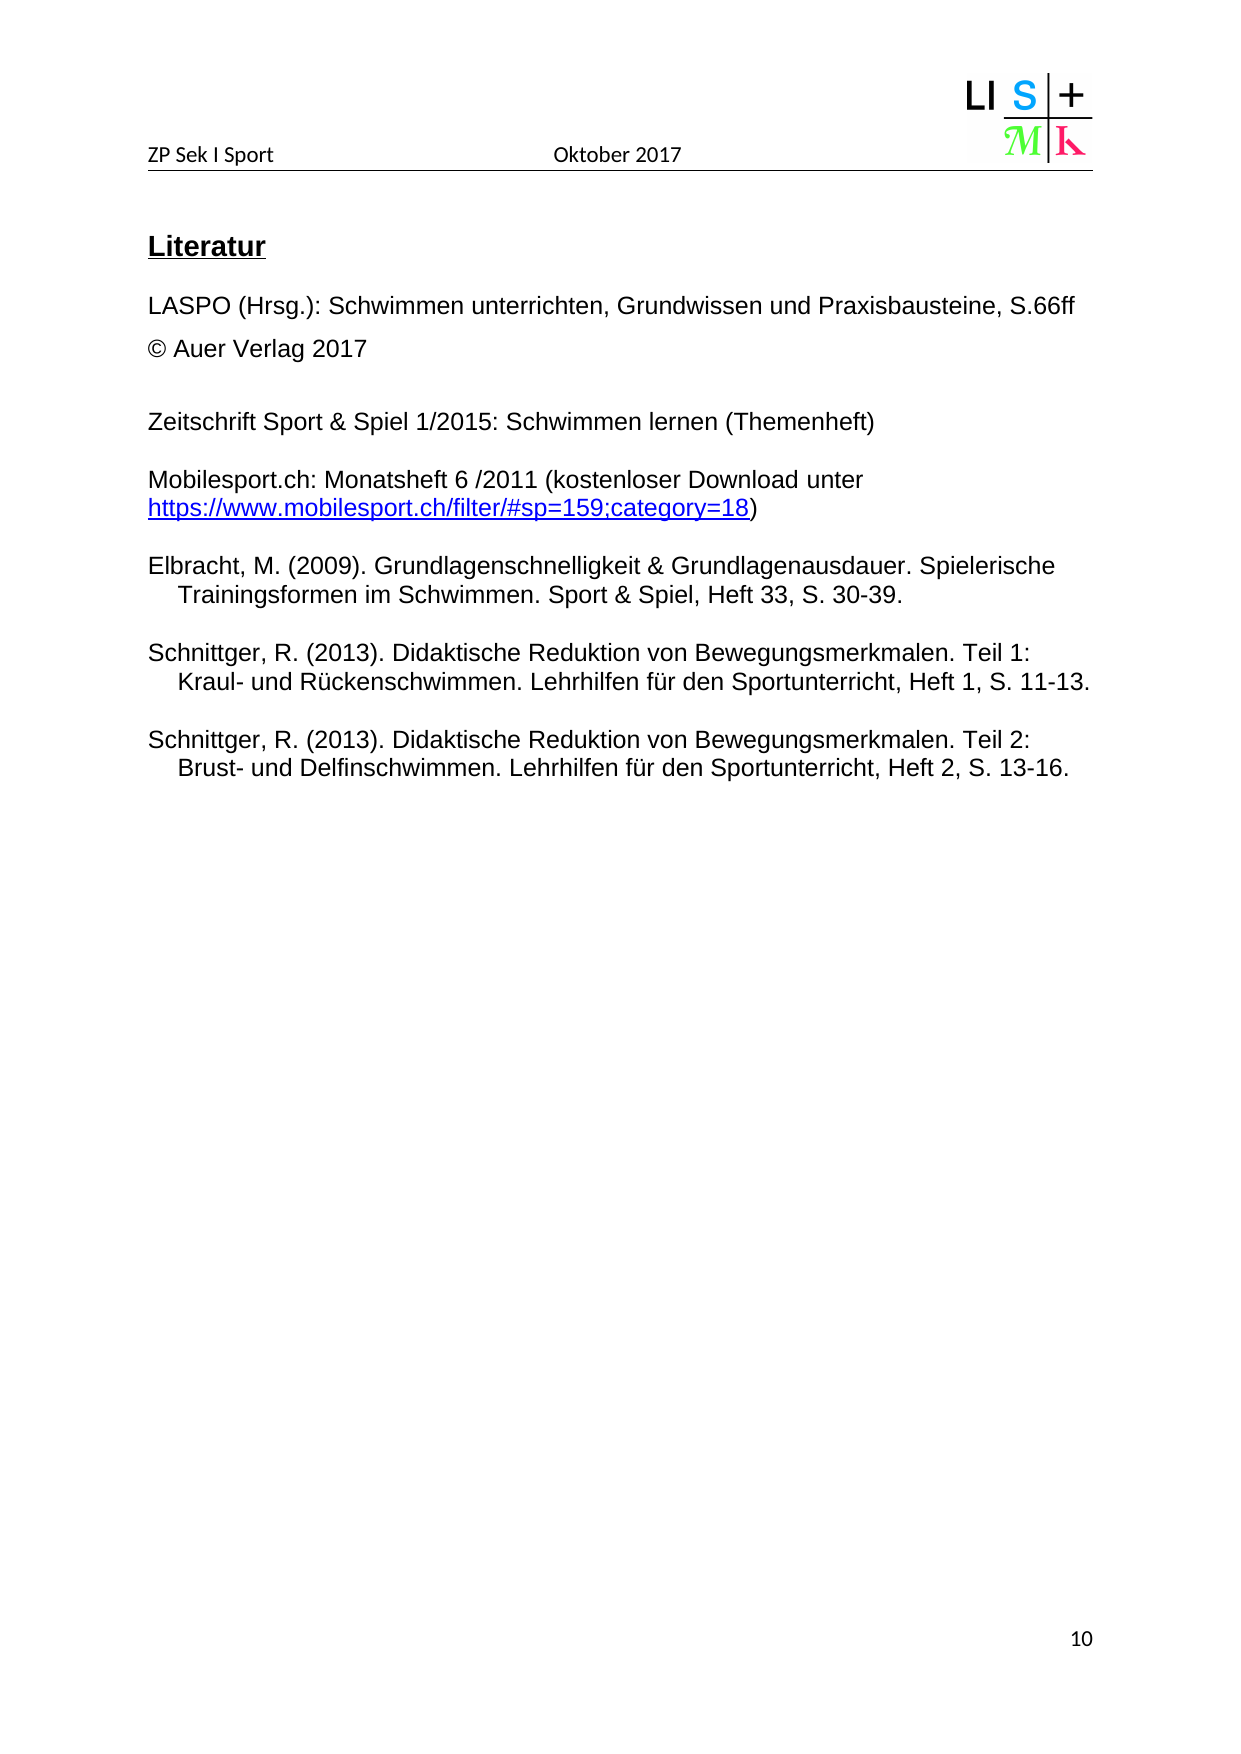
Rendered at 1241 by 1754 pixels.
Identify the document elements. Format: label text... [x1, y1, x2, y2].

text LASPO (Hrsg.): Schwimmen unterrichten, Grundwissen und Praxisbausteine, S.66ff © Auer Verlag 2017 [148, 291, 1093, 363]
text Schnittger, R. (2013). Didaktische Reduktion von Bewegungsmerkmalen. Teil 2: Brust- und Delfinschwimmen. Lehrhilfen für den Sportunterricht, Heft 2, S. 13-16. [148, 725, 1093, 782]
picture [967, 73, 1093, 163]
text Literatur [148, 229, 1093, 262]
text Mobilesport.ch: Monatsheft 6 /2011 (kostenloser Download unter https://www.mobilesport.ch/filter/#sp=159;category=18) [148, 465, 1093, 522]
text Zeitschrift Sport & Spiel 1/2015: Schwimmen lernen (Themenheft) [148, 407, 1093, 436]
text Schnittger, R. (2013). Didaktische Reduktion von Bewegungsmerkmalen. Teil 1: Kraul- und Rückenschwimmen. Lehrhilfen für den Sportunterricht, Heft 1, S. 11-13. [148, 638, 1093, 696]
text Elbracht, M. (2009). Grundlagenschnelligkeit & Grundlagenausdauer. Spielerische Trainingsformen im Schwimmen. Sport & Spiel, Heft 33, S. 30-39. [148, 551, 1093, 609]
